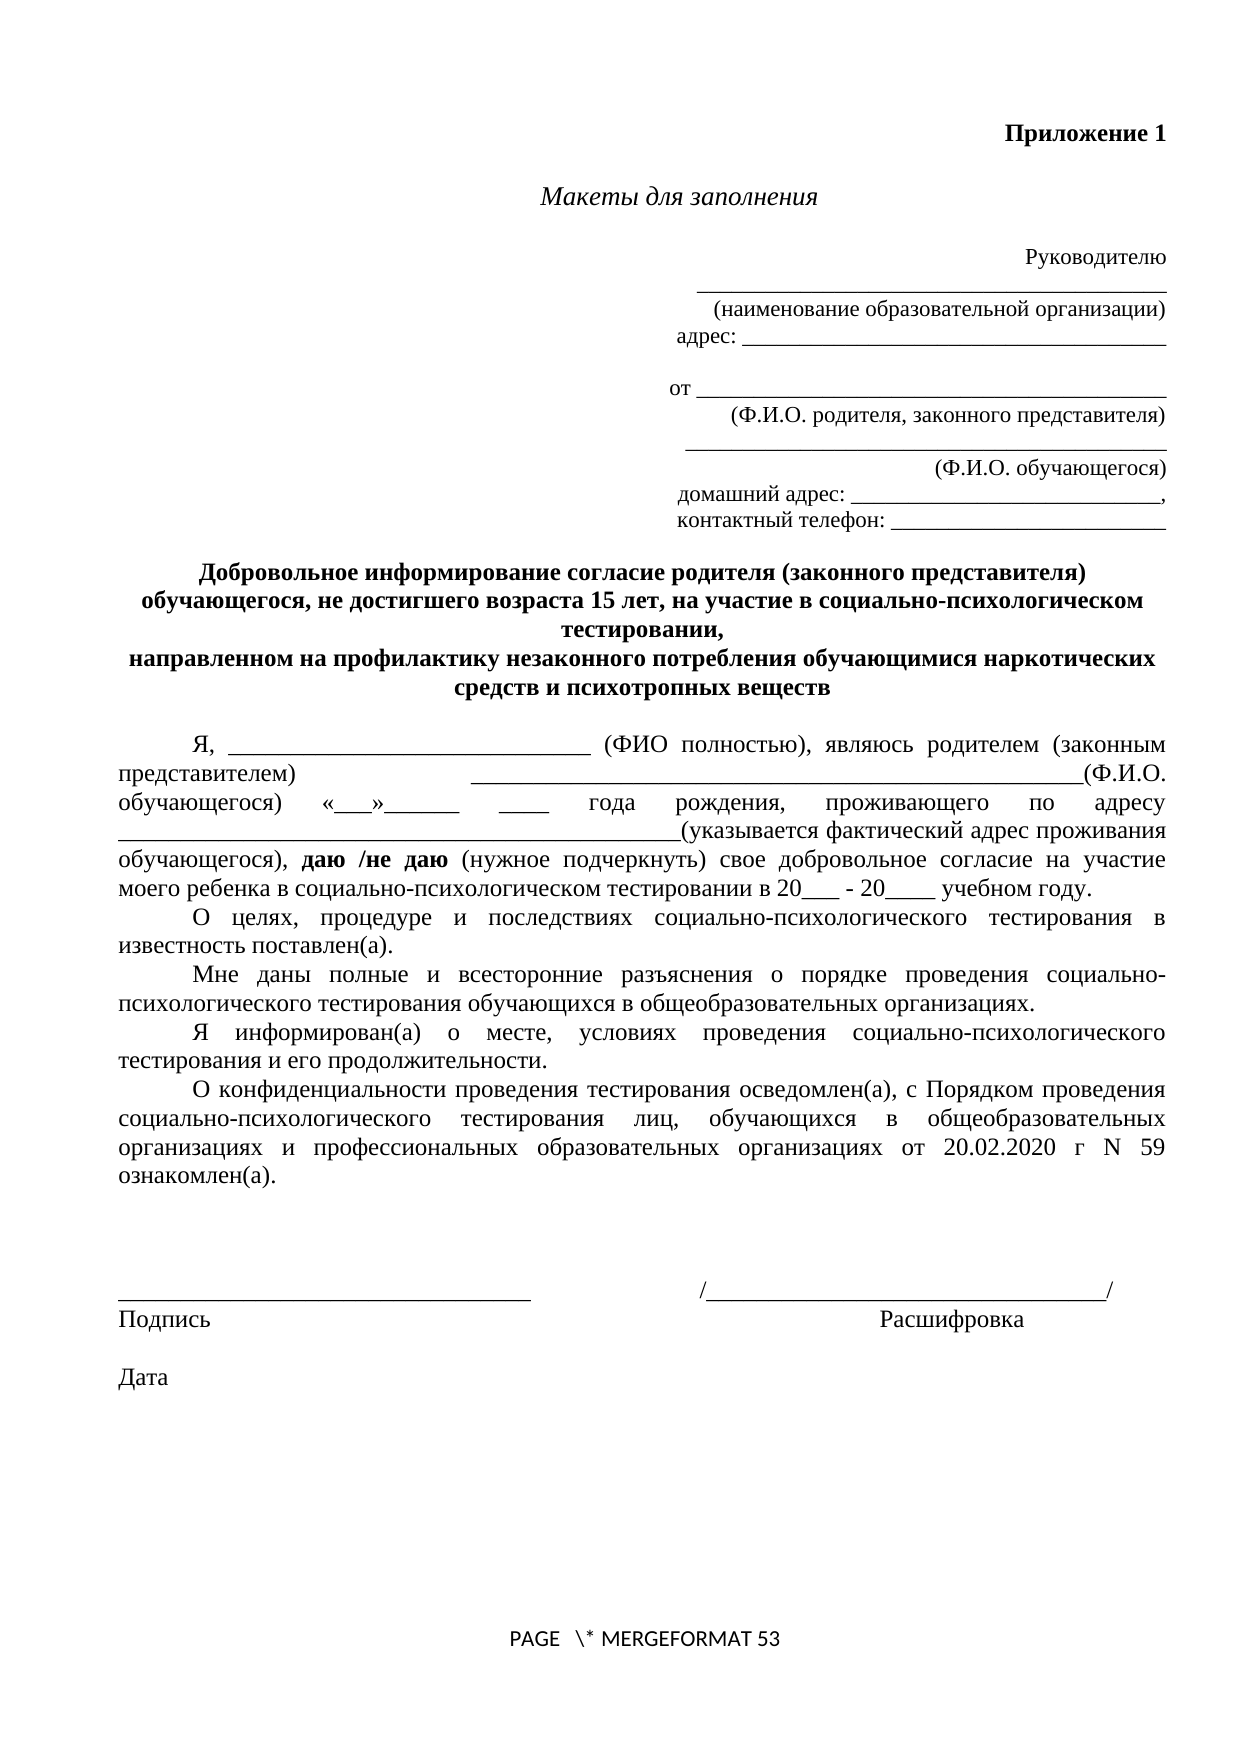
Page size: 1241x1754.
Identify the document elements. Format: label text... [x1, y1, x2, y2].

text домашний адрес: ___________________________, [118, 480, 1167, 506]
text Подпись Расшифровка [118, 1304, 1167, 1333]
text направленном на профилактику незаконного потребления обучающимися наркотических средств и психотропных веществ [118, 643, 1167, 700]
text О конфиденциальности проведения тестирования осведомлен(а), с Порядком проведения социально-психологического тестирования лиц, обучающихся в общеобразовательных организациях и профессиональных образовательных организациях от 20.02.2020 г N 59 ознакомлен(а). [118, 1074, 1167, 1189]
text Мне даны полные и всесторонние разъяснения о порядке проведения социально-психологического тестирования обучающихся в общеобразовательных организациях. [118, 959, 1167, 1017]
text __________________________________________ [118, 427, 1167, 453]
text (Ф.И.О. обучающегося) [118, 453, 1167, 480]
text Руководителю [118, 243, 1167, 269]
text (наименование образовательной организации) [118, 295, 1167, 322]
text контактный телефон: ________________________ [118, 506, 1167, 533]
text Я информирован(а) о месте, условиях проведения социально-психологического тестирования и его продолжительности. [118, 1017, 1167, 1074]
text _________________________________________ [118, 269, 1167, 295]
text (Ф.И.О. родителя, законного представителя) [118, 401, 1167, 427]
text Дата [118, 1362, 1167, 1390]
text Я, _____________________________ (ФИО полностью), являюсь родителем (законным представителем) _________________________________________________(Ф.И.О. обучающегося) «___»______ ____ года рождения, проживающего по адресу _____________________________________________(указывается фактический адрес проживания обучающегося), даю /не даю (нужное подчеркнуть) свое добровольное согласие на участие моего ребенка в социально-психологическом тестировании в 20___ - 20____ учебном году. [118, 729, 1167, 902]
text Макеты для заполнения [118, 180, 1167, 212]
text от _________________________________________ [118, 374, 1167, 401]
text _________________________________ /________________________________/ [118, 1275, 1167, 1304]
text Приложение 1 [118, 118, 1167, 147]
text О целях, процедуре и последствиях социально-психологического тестирования в известность поставлен(а). [118, 902, 1167, 959]
text адрес: _____________________________________ [118, 322, 1167, 348]
text Добровольное информирование согласие родителя (законного представителя) обучающегося, не достигшего возраста 15 лет, на участие в социально-психологическом тестировании, [118, 557, 1167, 643]
